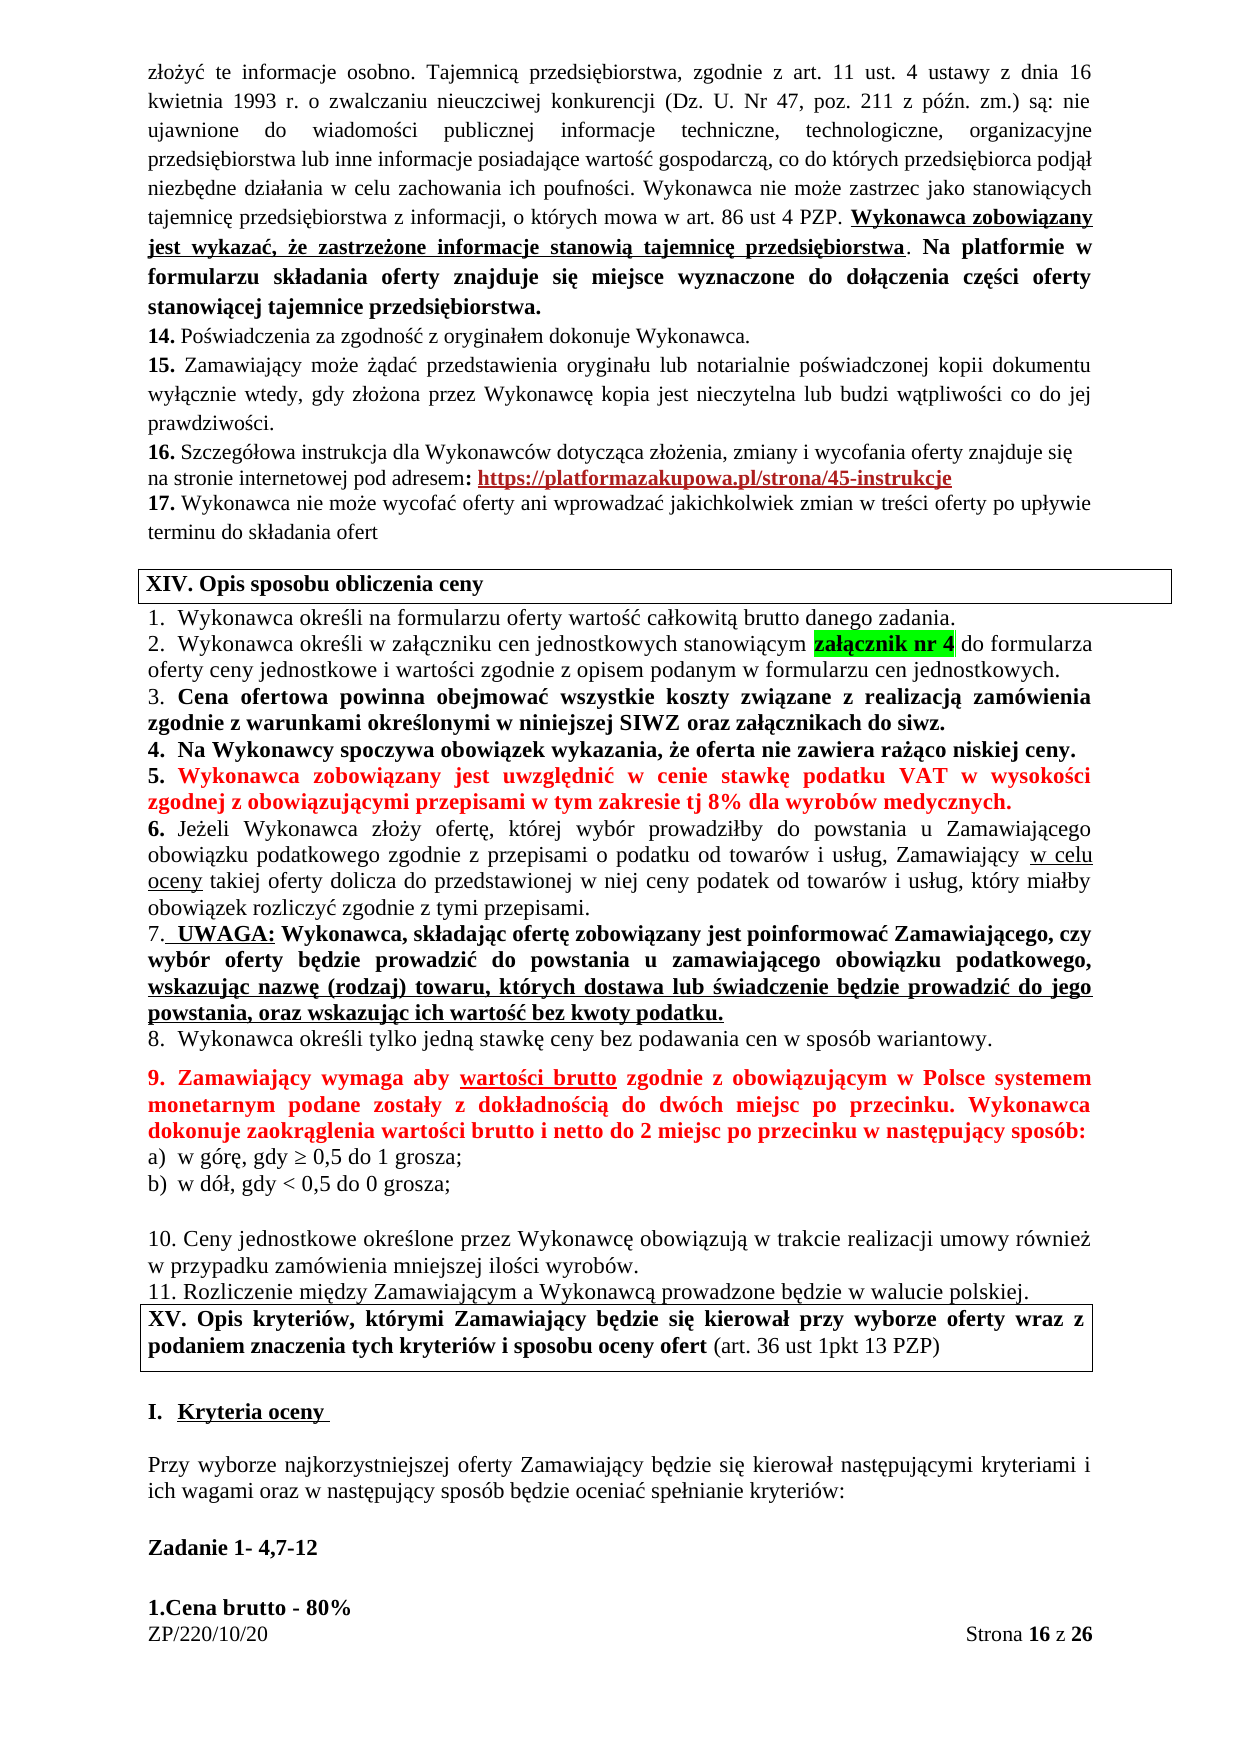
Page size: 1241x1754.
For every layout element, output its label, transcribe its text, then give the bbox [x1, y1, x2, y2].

text 16. Szczegółowa instrukcja dla Wykonawców dotycząca złożenia, zmiany i wycofania oferty znajduje się na stronie internetowej pod adresem: https://platformazakupowa.pl/strona/45-instrukcje [148, 439, 1093, 490]
text 1.Cena brutto - 80% [148, 1594, 1093, 1620]
list Wykonawca określi w załączniku cen jednostkowych stanowiącym załącznik nr 4 do formularza oferty ceny jednostkowe i wartości zgodnie z opisem podanym w formularzu cen jednostkowych. [148, 630, 1093, 683]
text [148, 59, 1093, 320]
text 14. Poświadczenia za zgodność z oryginałem dokonuje Wykonawca. [148, 323, 1093, 349]
text 15. Zamawiający może żądać przedstawienia oryginału lub notarialnie poświadczonej kopii dokumentu wyłącznie wtedy, gdy złożona przez Wykonawcę kopia jest nieczytelna lub budzi wątpliwości co do jej prawdziwości. [148, 352, 1093, 436]
list w dół, gdy < 0,5 do 0 grosza; [148, 1170, 1093, 1196]
text Zadanie 1- 4,7-12 [148, 1534, 1093, 1560]
list Wykonawca określi tylko jedną stawkę ceny bez podawania cen w sposób wariantowy. [148, 1026, 1093, 1052]
list UWAGA: Wykonawca, składając ofertę zobowiązany jest poinformować Zamawiającego, czy wybór oferty będzie prowadzić do powstania u zamawiającego obowiązku podatkowego, wskazując nazwę (rodzaj) towaru, których dostawa lub świadczenie będzie prowadzić do jego powstania, oraz wskazując ich wartość bez kwoty podatku. [148, 997, 1093, 1026]
text 17. Wykonawca nie może wycofać oferty ani wprowadzać jakichkolwiek zmian w treści oferty po upływie terminu do składania ofert [148, 490, 1093, 544]
text Przy wyborze najkorzystniejszej oferty Zamawiający będzie się kierował następującymi kryteriami i ich wagami oraz w następujący sposób będzie oceniać spełnianie kryteriów: [148, 1451, 1093, 1503]
table_header XV. Opis kryteriów, którymi Zamawiający będzie się kierował przy wyborze oferty wraz z podaniem znaczenia tych kryteriów i sposobu oceny ofert (art. 36 ust 1pkt 13 PZP) [141, 1305, 1092, 1371]
list Jeżeli Wykonawca złoży ofertę, której wybór prowadziłby do powstania u Zamawiającego obowiązku podatkowego zgodnie z przepisami o podatku od towarów i usług, Zamawiający w celu oceny takiej oferty dolicza do przedstawionej w niej ceny podatek od towarów i usług, który miałby obowiązek rozliczyć zgodnie z tymi przepisami. [148, 815, 1093, 920]
list Wykonawca zobowiązany jest uwzględnić w cenie stawkę podatku VAT w wysokości zgodnej z obowiązującymi przepisami w tym zakresie tj 8% dla wyrobów medycznych. [148, 762, 1093, 815]
table_header XIV. Opis sposobu obliczenia ceny [139, 570, 1171, 603]
list w górę, gdy ≥ 0,5 do 1 grosza; [148, 1143, 1093, 1170]
text 10. Ceny jednostkowe określone przez Wykonawcę obowiązują w trakcie realizacji umowy również w przypadku zamówienia mniejszej ilości wyrobów. [148, 1225, 1093, 1278]
list Zamawiający wymaga aby wartości brutto zgodnie z obowiązującym w Polsce systemem monetarnym podane zostały z dokładnością do dwóch miejsc po przecinku. Wykonawca dokonuje zaokrąglenia wartości brutto i netto do 2 miejsc po przecinku w następujący sposób: [148, 1064, 1093, 1143]
text 11. Rozliczenie między Zamawiającym a Wykonawcą prowadzone będzie w walucie polskiej. [148, 1278, 1093, 1304]
list Na Wykonawcy spoczywa obowiązek wykazania, że oferta nie zawiera rażąco niskiej ceny. [148, 736, 1093, 762]
list UWAGA: Wykonawca, składając ofertę zobowiązany jest poinformować Zamawiającego, czy wybór oferty będzie prowadzić do powstania u zamawiającego obowiązku podatkowego, wskazując nazwę (rodzaj) towaru, których dostawa lub świadczenie będzie prowadzić do jego powstania, oraz wskazując ich wartość bez kwoty podatku. [148, 920, 1093, 996]
list Wykonawca określi na formularzu oferty wartość całkowitą brutto danego zadania. [148, 604, 1093, 630]
list Cena ofertowa powinna obejmować wszystkie koszty związane z realizacją zamówienia zgodnie z warunkami określonymi w niniejszej SIWZ oraz załącznikach do siwz. [148, 683, 1093, 736]
list Kryteria oceny [148, 1398, 1093, 1424]
